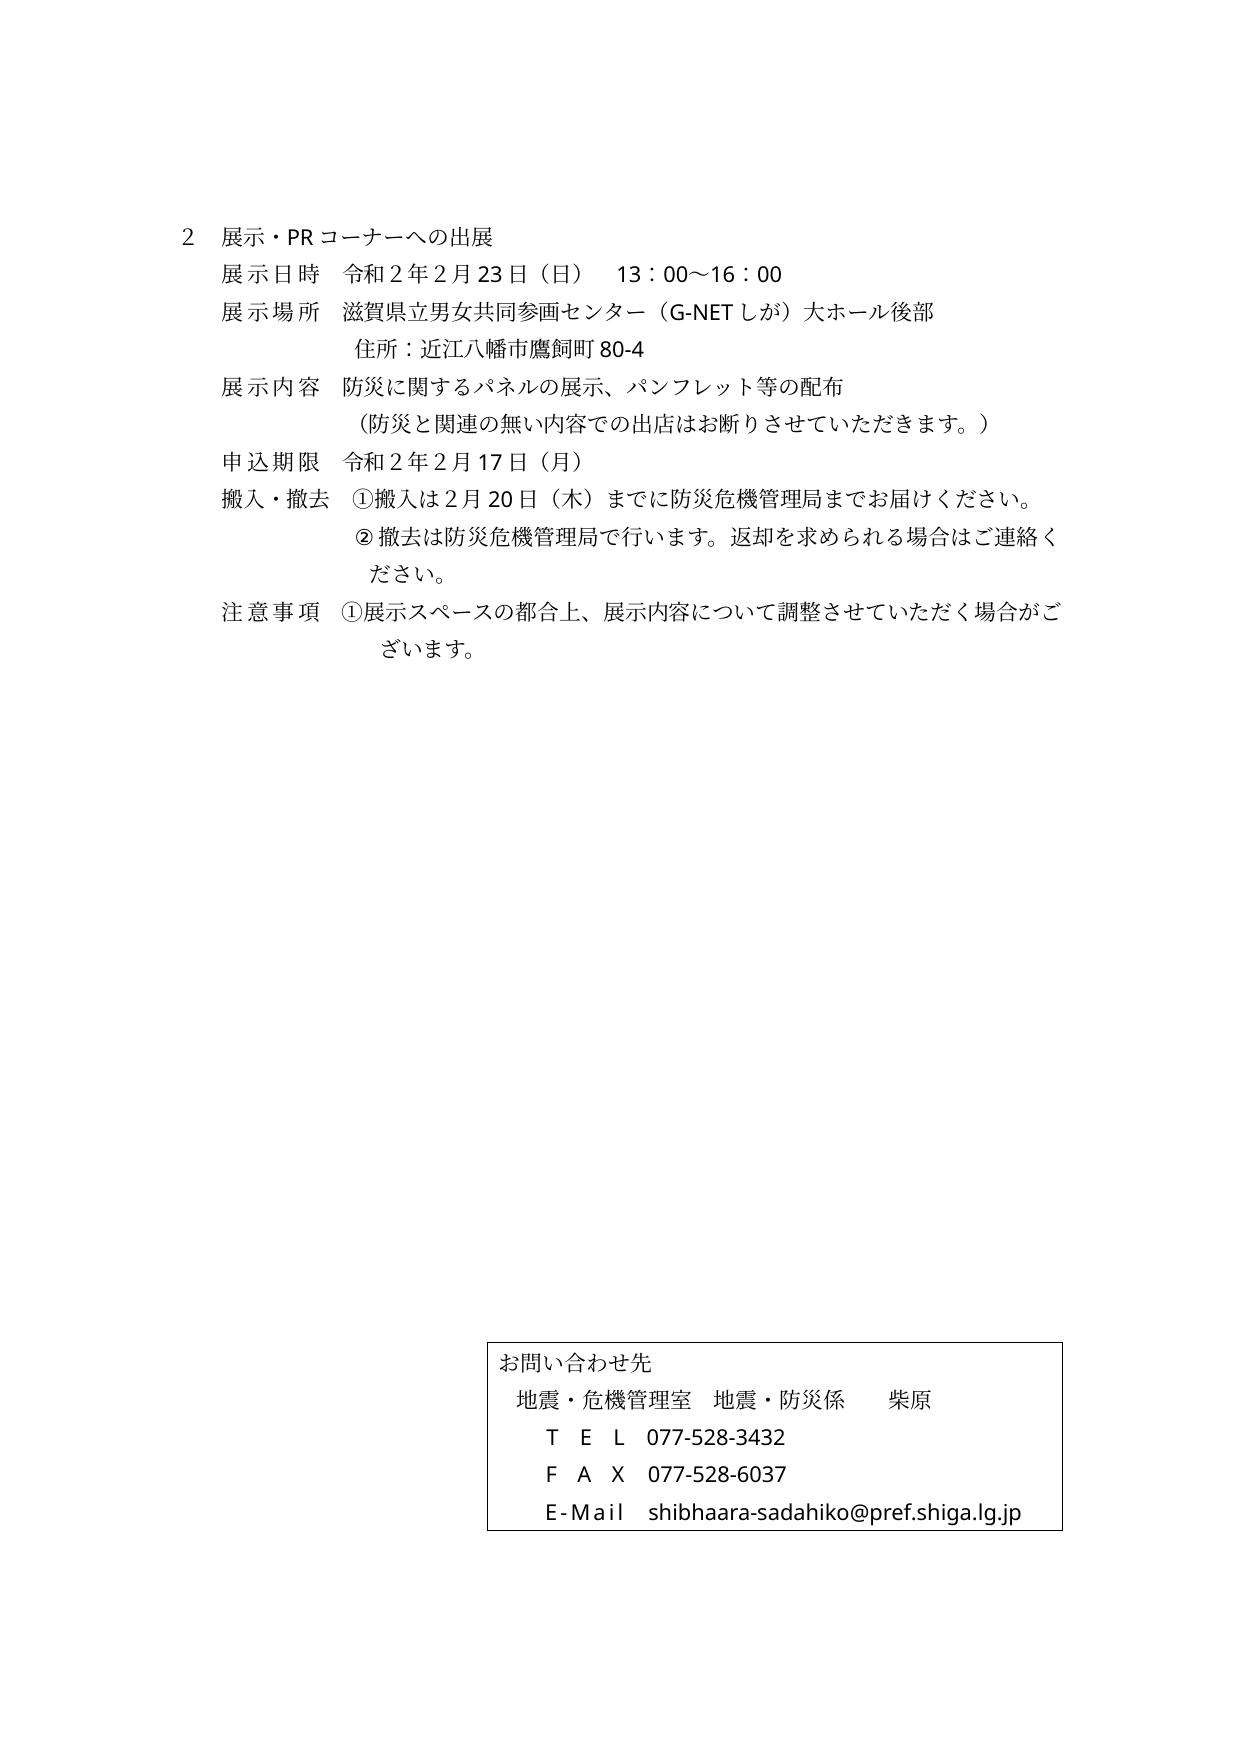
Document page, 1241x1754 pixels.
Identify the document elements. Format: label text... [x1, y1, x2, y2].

table_header お問い合わせ先 地震・危機管理室 地震・防災係 柴原 TEL 077-528-3432 FAX 077-528-6037 E-Mail shibhaara-sadahiko@pref.shiga.lg.jp [488, 1343, 1062, 1530]
text 展示日時 令和２年２月23日（日） 13：00～16：00 [177, 254, 1063, 292]
text ②撤去は防災危機管理局で行います。返却を求められる場合はご連絡ください。 [354, 517, 1063, 592]
text 展示内容 防災に関するパネルの展示、パンフレット等の配布 [177, 367, 1063, 404]
text 注意事項 ①展示スペースの都合上、展示内容について調整させていただく場合がございます。 [221, 592, 1063, 667]
text 申込期限 令和２年２月17日（月） [177, 442, 1063, 479]
text 搬入・撤去 ①搬入は２月20日（木）までに防災危機管理局までお届けください。 [177, 479, 1063, 517]
text 住所：近江八幡市鷹飼町80-4 [177, 329, 1063, 367]
text （防災と関連の無い内容での出店はお断りさせていただきます。） [177, 404, 1063, 442]
text 展示場所 滋賀県立男女共同参画センター（G-NETしが）大ホール後部 [177, 292, 1063, 329]
text ２ 展示・PRコーナーへの出展 [177, 217, 1063, 254]
